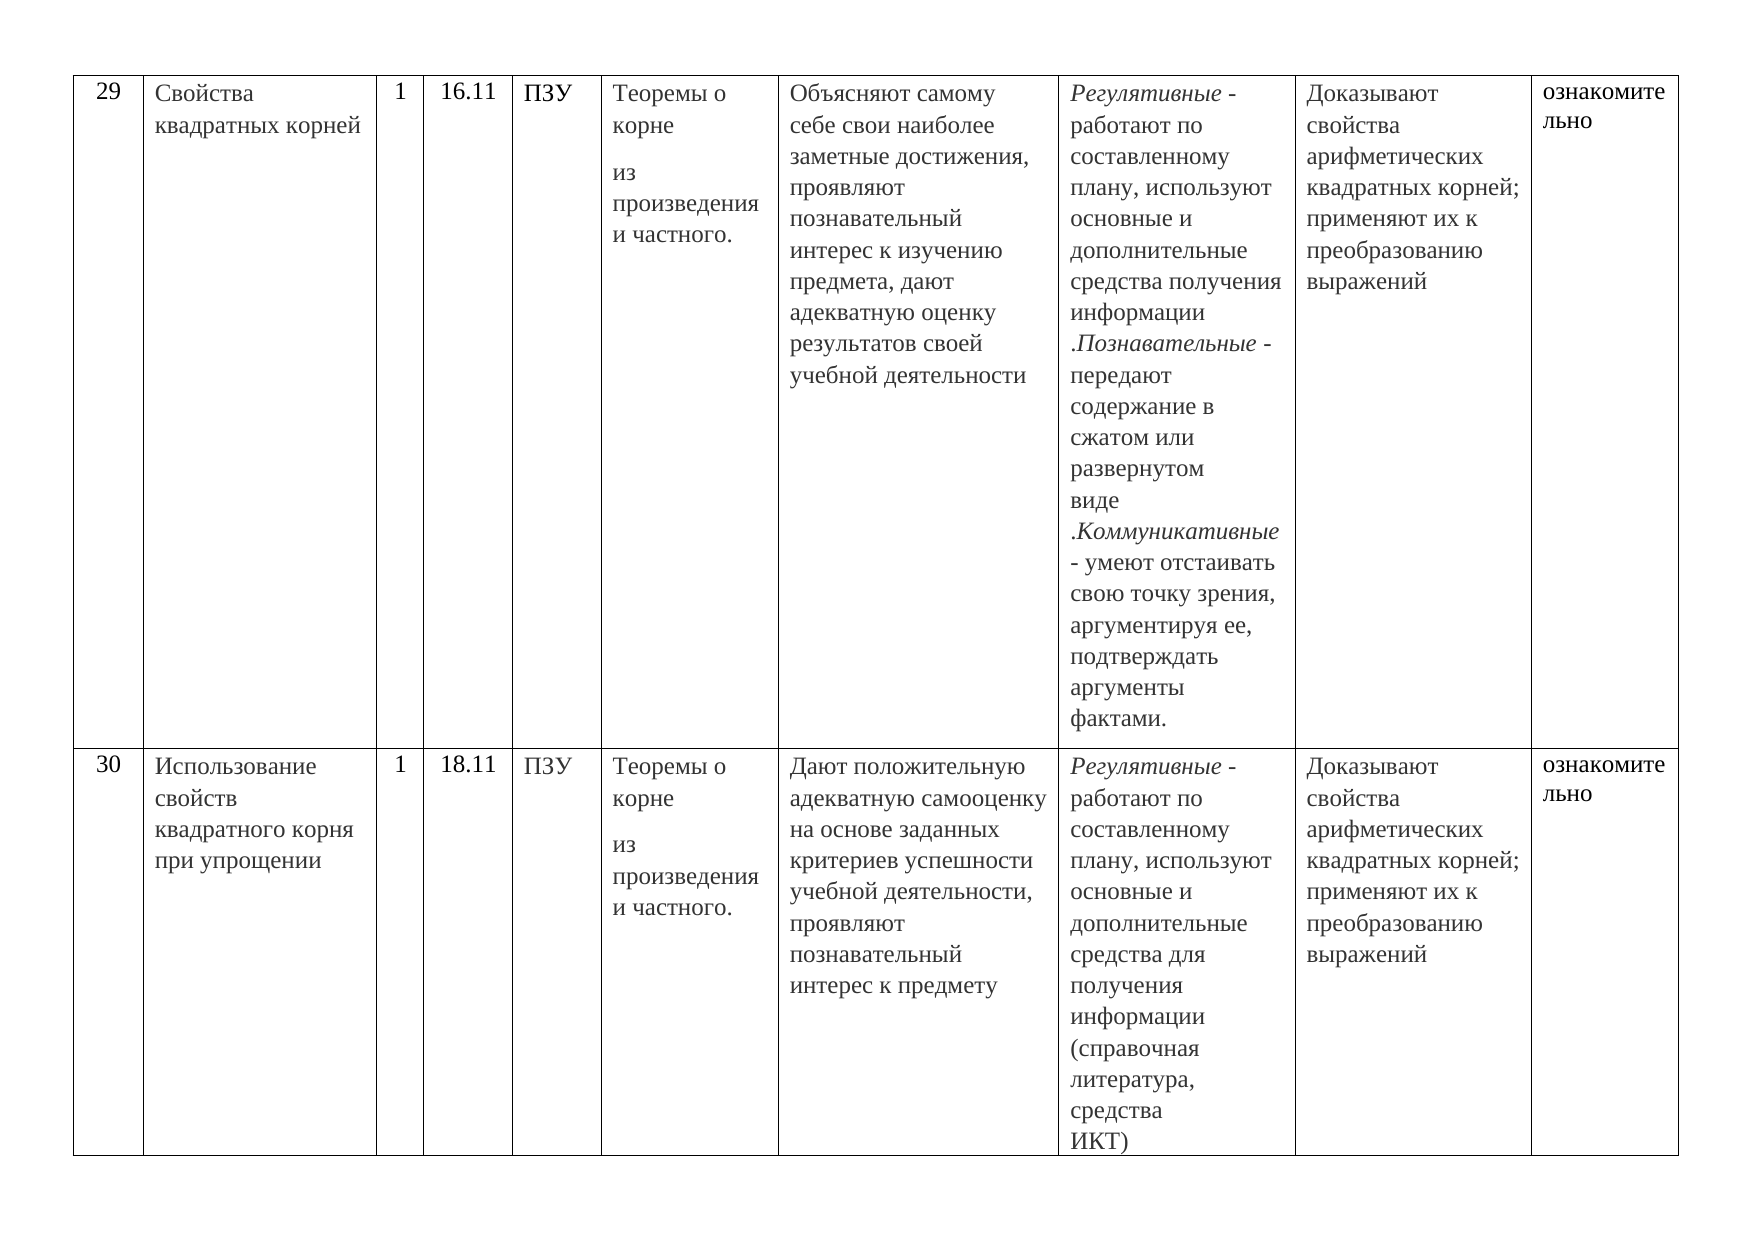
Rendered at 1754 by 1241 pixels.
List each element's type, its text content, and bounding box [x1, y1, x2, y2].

table_cell 1 [377, 749, 423, 1155]
table_cell Свойства квадратных корней [144, 76, 376, 748]
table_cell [602, 749, 778, 1155]
table_cell ознакомительно [1532, 749, 1678, 1155]
table_cell ПЗУ [513, 76, 601, 748]
table_cell 18.11 [424, 749, 512, 1155]
table_cell Теоремы о корне из произведения и частного. [602, 76, 778, 748]
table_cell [144, 749, 376, 1155]
table_cell Объясняют самому себе свои наиболее заметные достижения, проявляют познавательный интерес к изучению предмета, дают адекватную оценку результатов своей учебной деятельности [779, 76, 1058, 748]
table_cell 30 [74, 749, 143, 1155]
table_cell Регулятивные - работают по составленному плану, используют основные и дополнительные средства получения информации.Познавательные - передают содержание в сжатом или развернутом виде.Коммуникативные - умеют отстаивать свою точку зрения, аргументируя ее, подтверждать аргументы фактами. [1059, 76, 1295, 748]
table_cell 16.11 [424, 76, 512, 748]
table_cell ознакомительно [1532, 76, 1678, 748]
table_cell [1059, 749, 1295, 1155]
table_cell ПЗУ [513, 749, 601, 1155]
table_cell Доказывают свойства арифметических квадратных корней; применяют их к преобразованию выражений [1296, 76, 1531, 748]
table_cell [779, 749, 1058, 1155]
table_cell 29 [74, 76, 143, 748]
table_cell 1 [377, 76, 423, 748]
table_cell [1296, 749, 1531, 1155]
